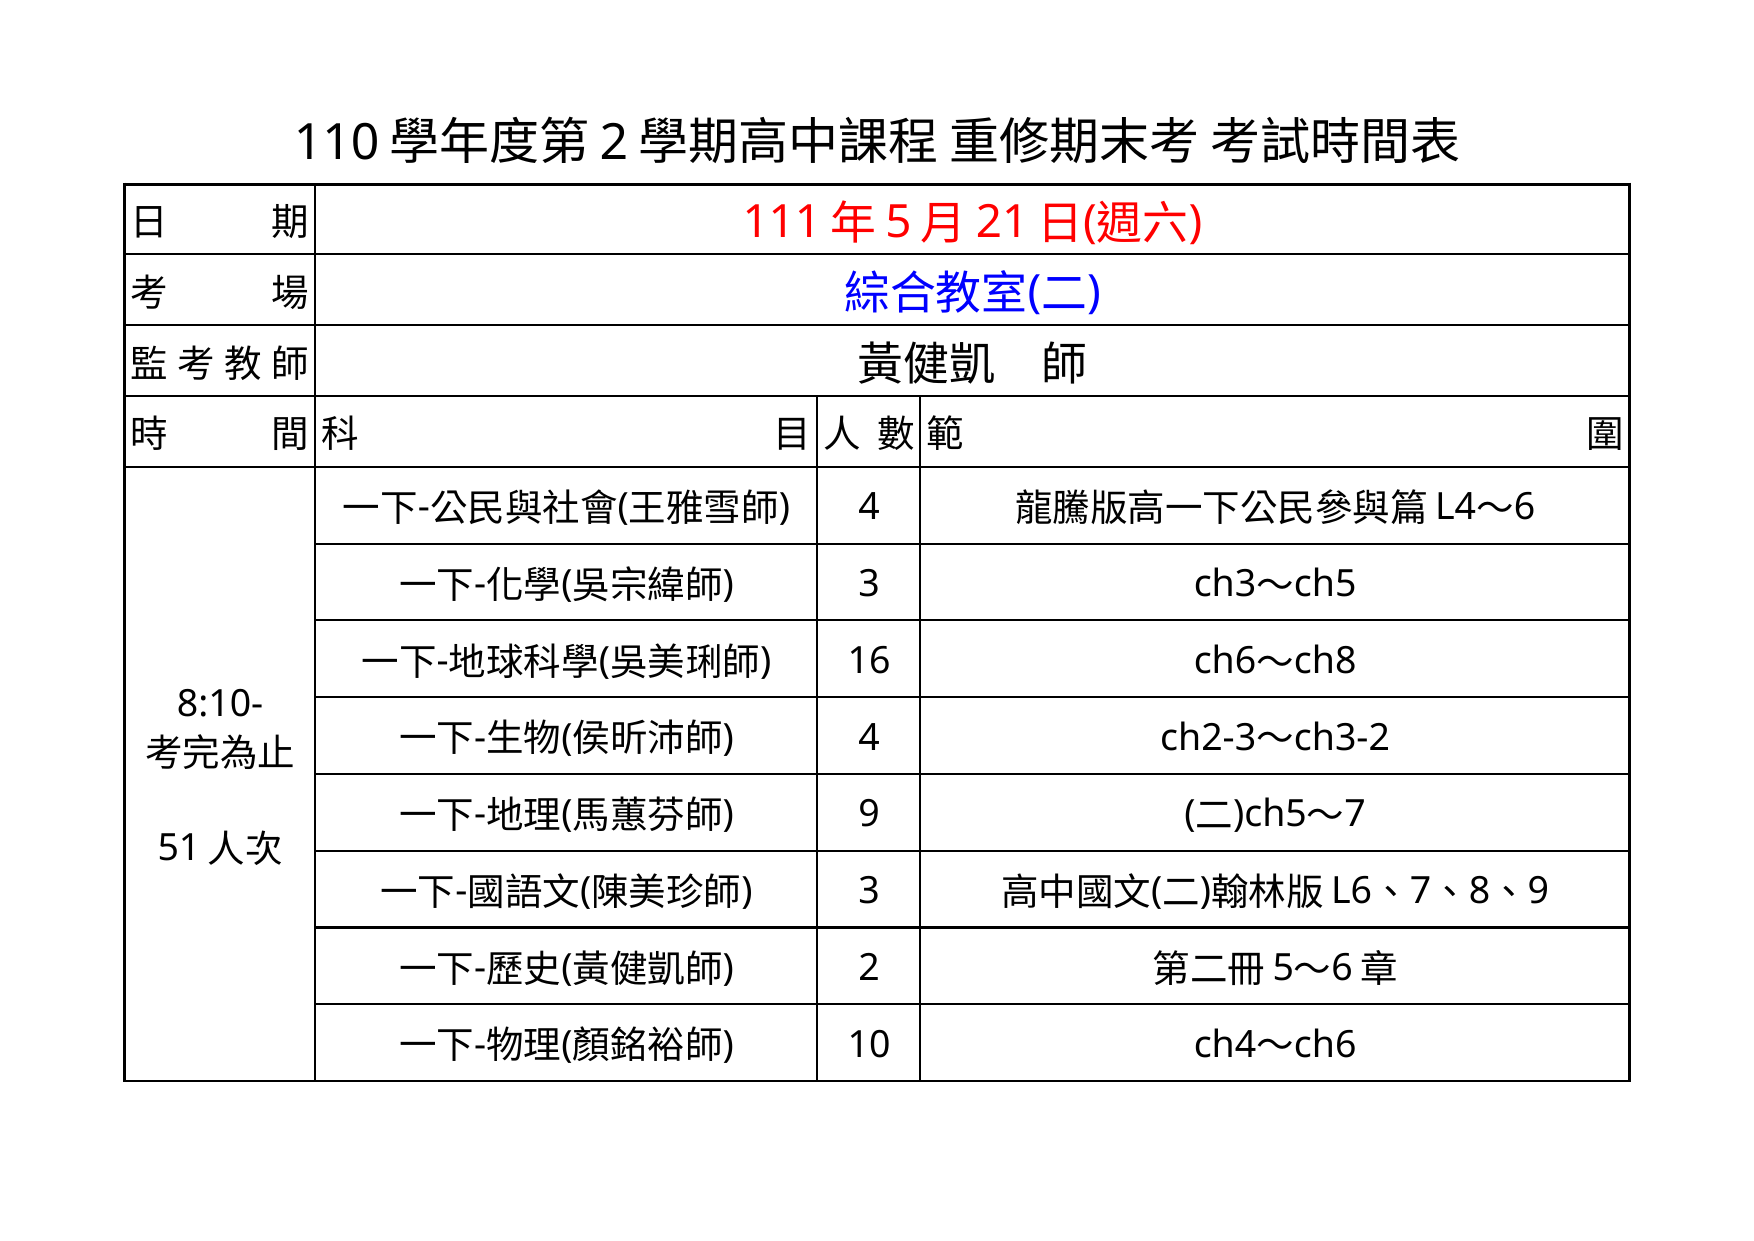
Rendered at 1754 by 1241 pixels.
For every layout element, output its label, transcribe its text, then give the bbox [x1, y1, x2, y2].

table_cell 4 [818, 468, 919, 542]
table_cell 一下-物理(顏銘裕師) [316, 1005, 816, 1080]
table_cell 綜合教室(二) [316, 255, 1628, 324]
table_cell ch3～ch5 [921, 545, 1628, 619]
table_cell 10 [818, 1005, 919, 1080]
table_cell 9 [818, 775, 919, 849]
table_cell 一下-地球科學(吳美琍師) [316, 621, 816, 696]
table_cell ch6～ch8 [921, 621, 1628, 696]
table_cell 一下-國語文(陳美珍師) [316, 852, 816, 926]
table_cell ch2-3～ch3-2 [921, 698, 1628, 773]
table_cell 考場 [126, 255, 314, 324]
table_cell 黃健凱 師 [316, 326, 1628, 395]
table_cell 高中國文(二)翰林版L6、7、8、9 [921, 852, 1628, 926]
table_cell 一下-歷史(黃健凱師) [316, 929, 816, 1003]
text 110學年度第2學期高中課程 重修期末考 考試時間表 [89, 116, 1665, 170]
table_cell 一下-公民與社會(王雅雪師) [316, 468, 816, 542]
table_cell (二)ch5～7 [921, 775, 1628, 849]
table_header 111年5月21日(週六) [316, 186, 1628, 253]
table_cell 一下-生物(侯昕沛師) [316, 698, 816, 773]
table_cell ch4～ch6 [921, 1005, 1628, 1080]
table_cell 第二冊5～6章 [921, 929, 1628, 1003]
table_cell 龍騰版高一下公民參與篇L4～6 [921, 468, 1628, 542]
table_cell 科目 [316, 397, 816, 466]
table_header 日期 [126, 186, 314, 253]
table_cell 3 [818, 852, 919, 926]
table_cell 一下-化學(吳宗緯師) [316, 545, 816, 619]
table_cell 3 [818, 545, 919, 619]
table_cell 人數 [818, 397, 919, 466]
table_cell 4 [818, 698, 919, 773]
table_cell 16 [818, 621, 919, 696]
table_cell 監考教師 [126, 326, 314, 395]
table_cell 一下-地理(馬蕙芬師) [316, 775, 816, 849]
table_cell 時間 [126, 397, 314, 466]
table_cell 2 [818, 929, 919, 1003]
table_cell 範圍 [921, 397, 1628, 466]
table_cell 8:10- 考完為止 51人次 [126, 468, 314, 1080]
